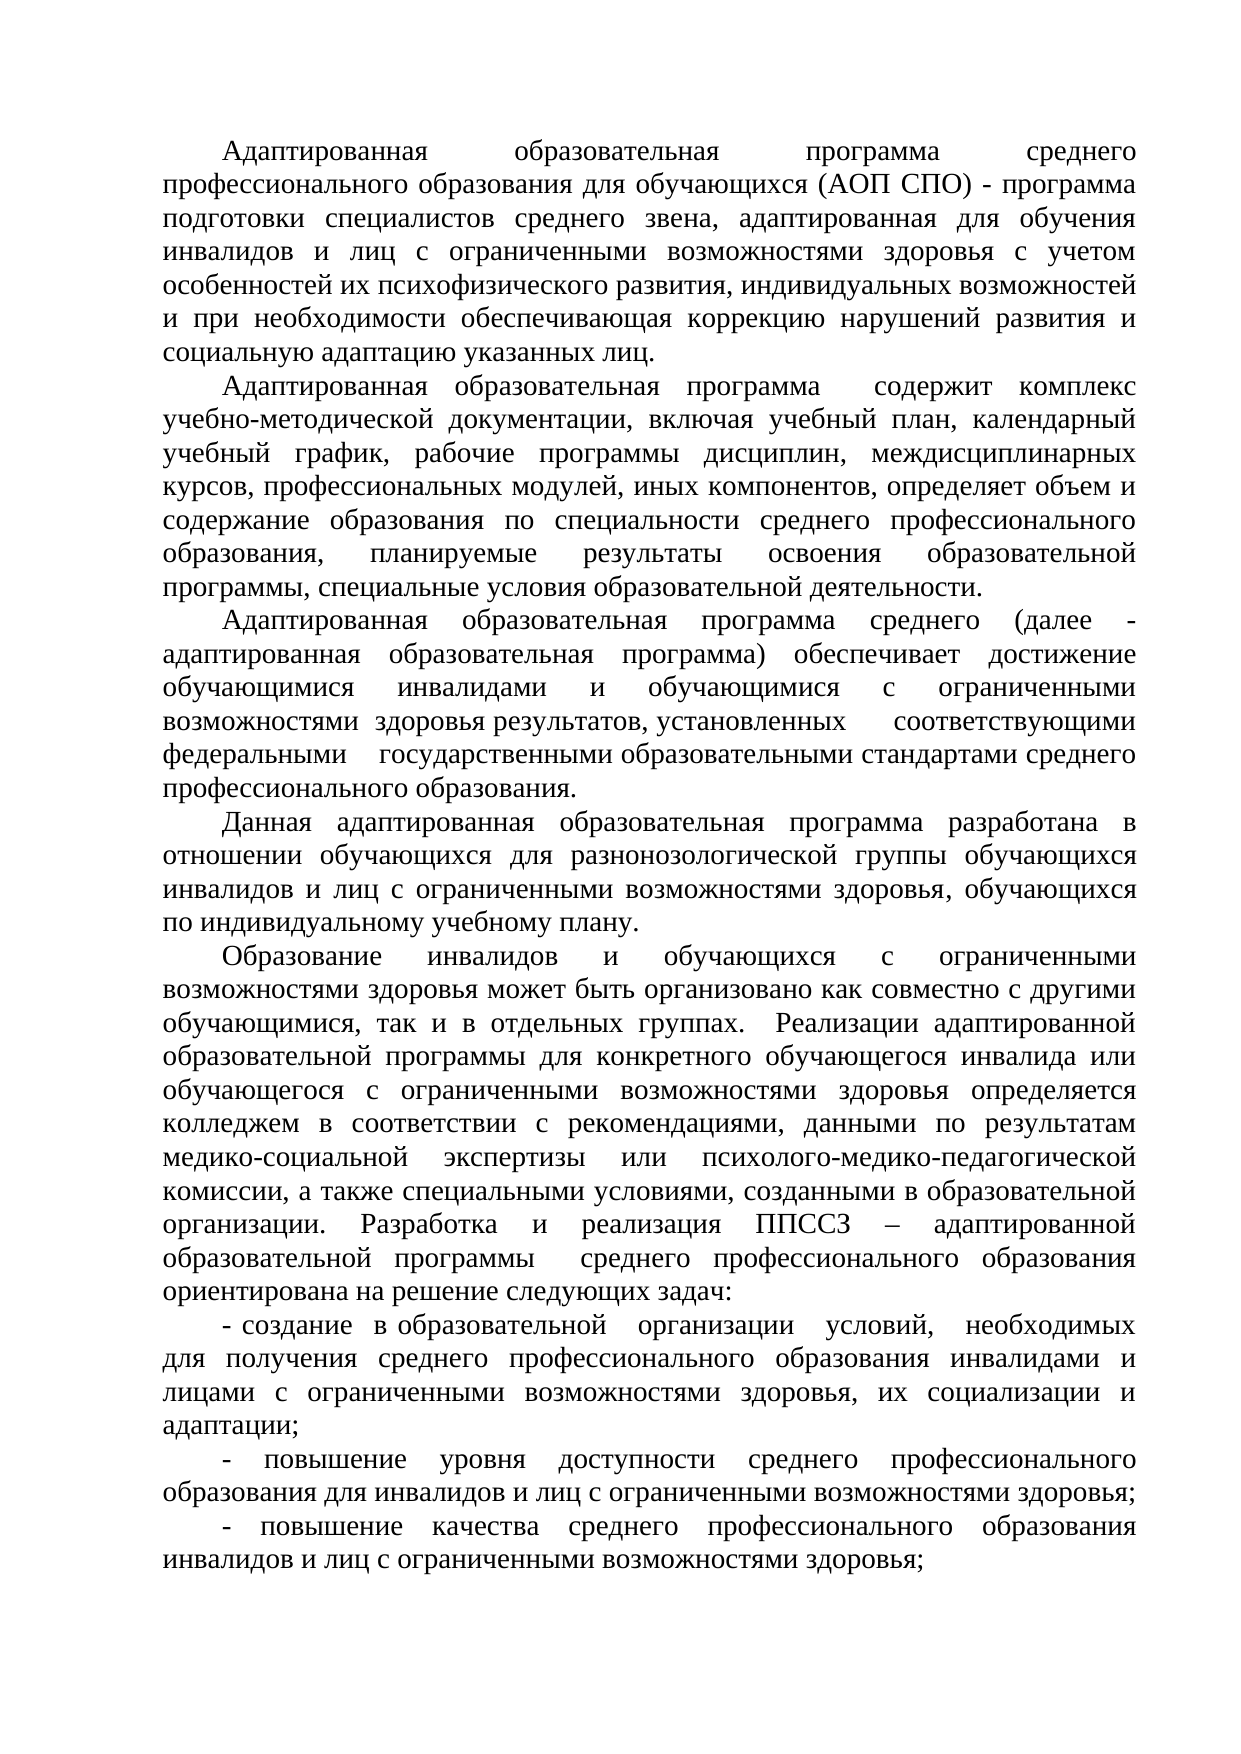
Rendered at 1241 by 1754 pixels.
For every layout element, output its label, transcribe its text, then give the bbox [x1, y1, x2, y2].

text - создание в образовательной организации условий, необходимых для получения среднего профессионального образования инвалидами и лицами с ограниченными возможностями здоровья, их социализации и адаптации; [162, 1307, 1137, 1441]
text Адаптированная образовательная программа среднего профессионального образования для обучающихся (АОП СПО) - программа подготовки специалистов среднего звена, адаптированная для обучения инвалидов и лиц с ограниченными возможностями здоровья с учетом особенностей их психофизического развития, индивидуальных возможностей и при необходимости обеспечивающая коррекцию нарушений развития и социальную адаптацию указанных лиц. [162, 133, 1137, 368]
text Данная адаптированная образовательная программа разработана в отношении обучающихся для разнонозологической группы обучающихся инвалидов и лиц с ограниченными возможностями здоровья, обучающихся по индивидуальному учебному плану. [162, 804, 1137, 938]
text Образование инвалидов и обучающихся с ограниченными возможностями здоровья может быть организовано как совместно с другими обучающимися, так и в отдельных группах. Реализации адаптированной образовательной программы для конкретного обучающегося инвалида или обучающегося с ограниченными возможностями здоровья определяется колледжем в соответствии с рекомендациями, данными по результатам медико-социальной экспертизы или психолого-медико-педагогической комиссии, а также специальными условиями, созданными в образовательной организации. Разработка и реализация ППССЗ – адаптированной образовательной программы среднего профессионального образования ориентирована на решение следующих задач: [162, 938, 1137, 1307]
text Адаптированная образовательная программа среднего (далее - адаптированная образовательная программа) обеспечивает достижение обучающимися инвалидами и обучающимися с ограниченными возможностями здоровья результатов, установленных соответствующими федеральными государственными образовательными стандартами среднего профессионального образования. [162, 602, 1137, 804]
text - повышение уровня доступности среднего профессионального образования для инвалидов и лиц с ограниченными возможностями здоровья; [162, 1441, 1137, 1508]
text Адаптированная образовательная программа содержит комплекс учебно-методической документации, включая учебный план, календарный учебный график, рабочие программы дисциплин, междисциплинарных курсов, профессиональных модулей, иных компонентов, определяет объем и содержание образования по специальности среднего профессионального образования, планируемые результаты освоения образовательной программы, специальные условия образовательной деятельности. [162, 368, 1137, 602]
text - повышение качества среднего профессионального образования инвалидов и лиц с ограниченными возможностями здоровья; [162, 1508, 1137, 1575]
